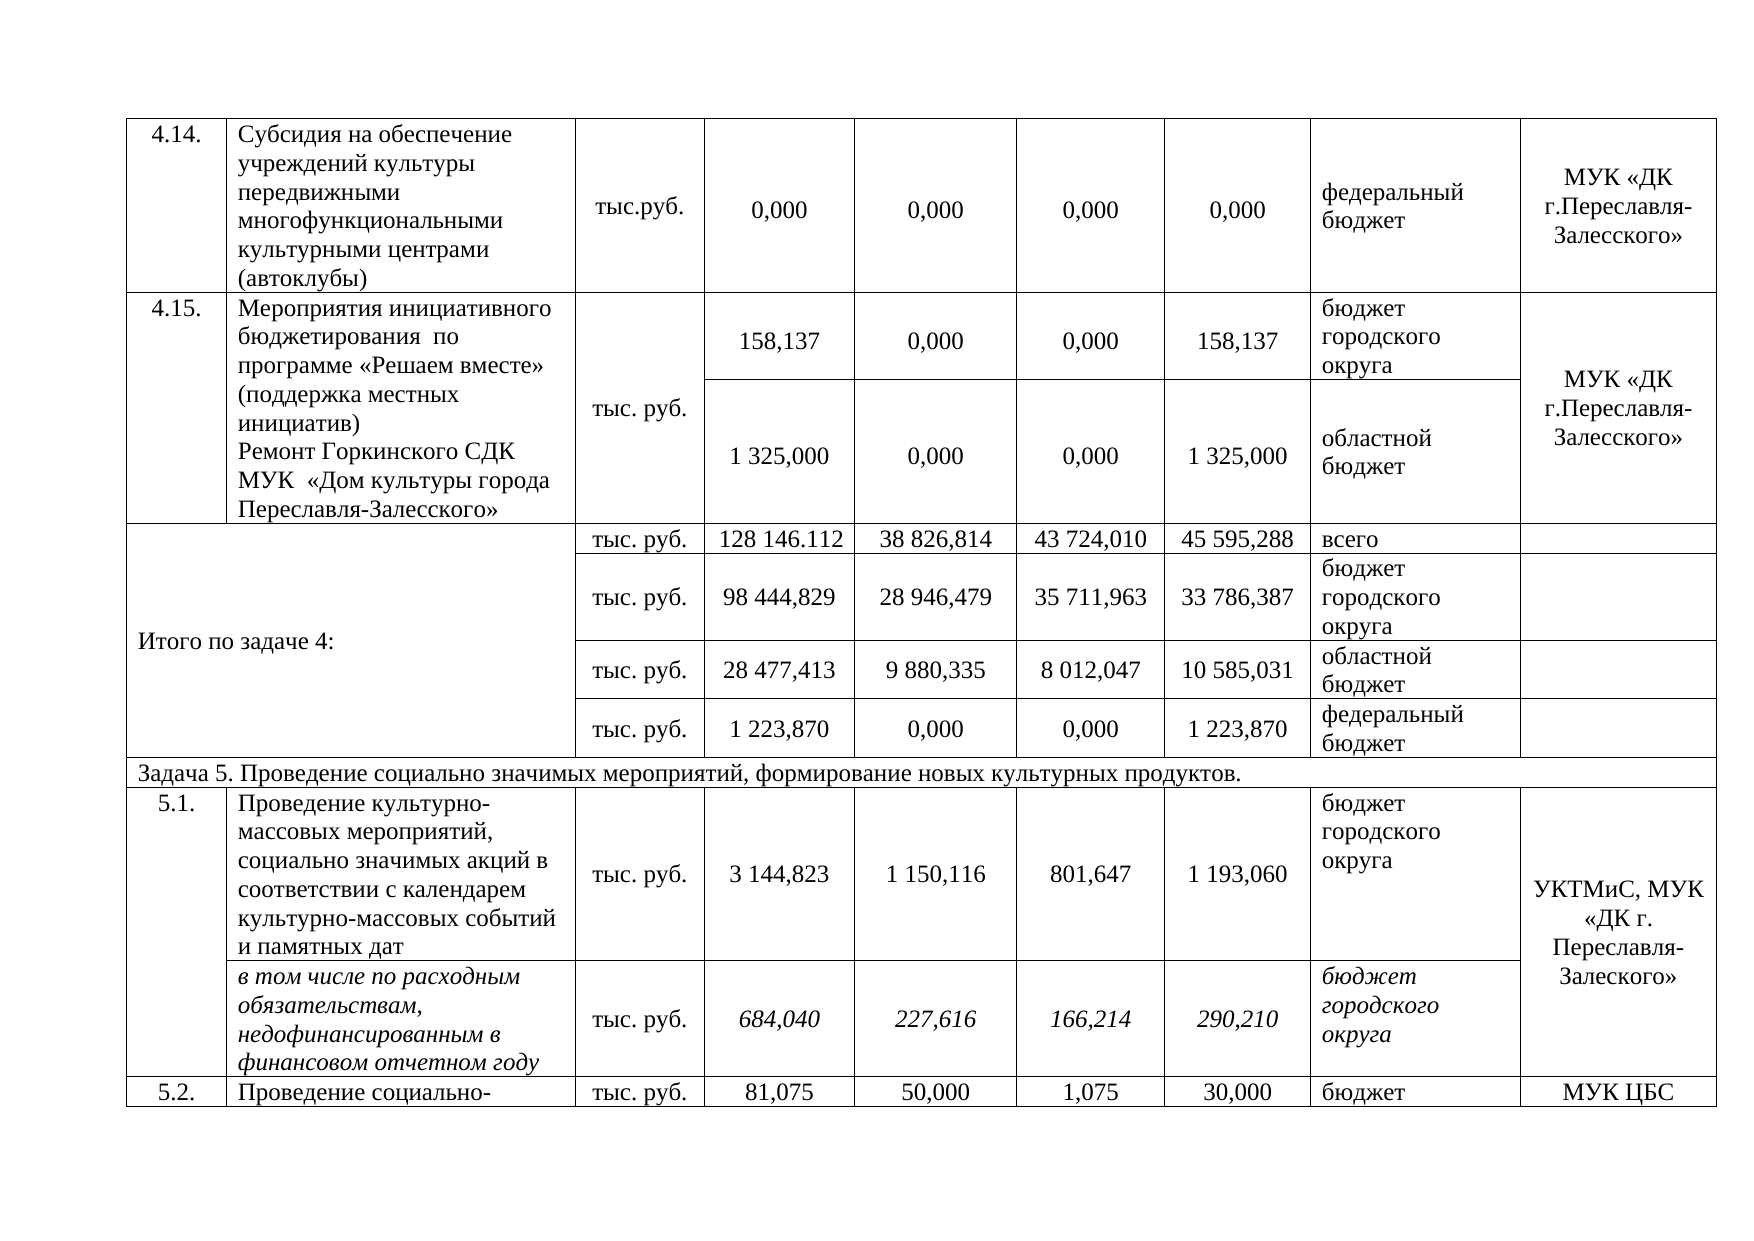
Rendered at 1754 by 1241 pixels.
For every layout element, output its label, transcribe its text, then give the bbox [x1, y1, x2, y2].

table_cell 158,137 [1165, 293, 1310, 379]
table_cell 4.15. [127, 293, 226, 523]
table_cell [1521, 641, 1716, 698]
table_cell 0,000 [1017, 699, 1164, 757]
table_cell МУК «ДК г.Переславля-Залесского» [1521, 293, 1716, 523]
table_cell 0,000 [705, 119, 854, 292]
table_cell 98 444,829 [705, 554, 854, 640]
table_cell [1521, 699, 1716, 757]
table_cell 684,040 [705, 961, 854, 1076]
table_cell 9 880,335 [855, 641, 1016, 698]
table_cell 4.14. [127, 119, 226, 292]
table_cell 30,000 [1165, 1077, 1310, 1106]
table_cell 43 724,010 [1017, 524, 1164, 552]
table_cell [227, 1077, 575, 1106]
table_cell 1 193,060 [1165, 788, 1310, 960]
table_cell 227,616 [855, 961, 1016, 1076]
table_cell тыс. руб. [576, 699, 704, 757]
table_cell федеральный бюджет [1311, 119, 1520, 292]
table_cell бюджет городского округа [1311, 293, 1520, 379]
table_cell 45 595,288 [1165, 524, 1310, 552]
table_cell тыс. руб. [576, 961, 704, 1076]
table_cell 0,000 [855, 293, 1016, 379]
table_cell [1521, 554, 1716, 640]
table_cell тыс. руб. [576, 524, 704, 552]
table_cell 1 325,000 [705, 380, 854, 523]
table_cell тыс. руб. [576, 293, 704, 523]
table_cell областной бюджет [1311, 380, 1520, 523]
table_cell областной бюджет [1311, 641, 1520, 698]
table_cell Проведение культурно-массовых мероприятий, социально значимых акций в соответствии с календарем культурно-массовых событий и памятных дат [227, 788, 575, 960]
table_cell 801,647 [1017, 788, 1164, 960]
table_cell УКТМиС, МУК «ДК г. Переславля-Залеского» [1521, 788, 1716, 1076]
table_cell Субсидия на обеспечение учреждений культуры передвижными многофункциональными культурными центрами (автоклубы) [227, 119, 575, 292]
table_cell 10 585,031 [1165, 641, 1310, 698]
table_cell 0,000 [1017, 293, 1164, 379]
table_cell Итого по задаче 4: [127, 524, 575, 757]
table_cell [1311, 1077, 1520, 1106]
table_cell Задача 5. Проведение социально значимых мероприятий, формирование новых культурных продуктов. [127, 758, 1716, 787]
table_cell тыс.руб. [576, 119, 704, 292]
table_cell МУК ЦБС [1521, 1077, 1716, 1106]
table_cell 1 150,116 [855, 788, 1016, 960]
table_cell [1521, 524, 1716, 552]
table_cell 28 946,479 [855, 554, 1016, 640]
table_cell 1 223,870 [705, 699, 854, 757]
table_cell 0,000 [855, 699, 1016, 757]
table_cell 0,000 [1017, 380, 1164, 523]
table_cell 166,214 [1017, 961, 1164, 1076]
table_cell 1 325,000 [1165, 380, 1310, 523]
table_cell 1 223,870 [1165, 699, 1310, 757]
table_cell бюджет городского округа [1311, 961, 1520, 1076]
table_cell тыс. руб. [576, 554, 704, 640]
table_cell 5.1. [127, 788, 226, 1076]
table_cell 0,000 [855, 380, 1016, 523]
table_cell 128 146.112 [705, 524, 854, 552]
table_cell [1521, 119, 1716, 292]
table_cell тыс. руб. [576, 1077, 704, 1106]
table_cell Мероприятия инициативного бюджетирования по программе «Решаем вместе» (поддержка местных инициатив) Ремонт Горкинского СДК МУК «Дом культуры города Переславля-Залесского» [227, 293, 575, 523]
table_cell 290,210 [1165, 961, 1310, 1076]
table_cell 0,000 [855, 119, 1016, 292]
table_cell 3 144,823 [705, 788, 854, 960]
table_cell 35 711,963 [1017, 554, 1164, 640]
table_cell 158,137 [705, 293, 854, 379]
table_cell бюджет городского округа [1311, 554, 1520, 640]
table_cell 0,000 [1017, 119, 1164, 292]
table_cell тыс. руб. [576, 788, 704, 960]
table_cell 28 477,413 [705, 641, 854, 698]
table_cell 0,000 [1165, 119, 1310, 292]
table_cell 33 786,387 [1165, 554, 1310, 640]
table_cell 81,075 [705, 1077, 854, 1106]
table_cell федеральный бюджет [1311, 699, 1520, 757]
table_cell 1,075 [1017, 1077, 1164, 1106]
table_cell всего [1311, 524, 1520, 552]
table_cell 5.2. [127, 1077, 226, 1106]
table_cell в том числе по расходным обязательствам, недофинансированным в финансовом отчетном году [227, 961, 575, 1076]
table_cell бюджет городского округа [1311, 788, 1520, 960]
table_cell 50,000 [855, 1077, 1016, 1106]
table_cell тыс. руб. [576, 641, 704, 698]
table_cell 38 826,814 [855, 524, 1016, 552]
table_cell 8 012,047 [1017, 641, 1164, 698]
